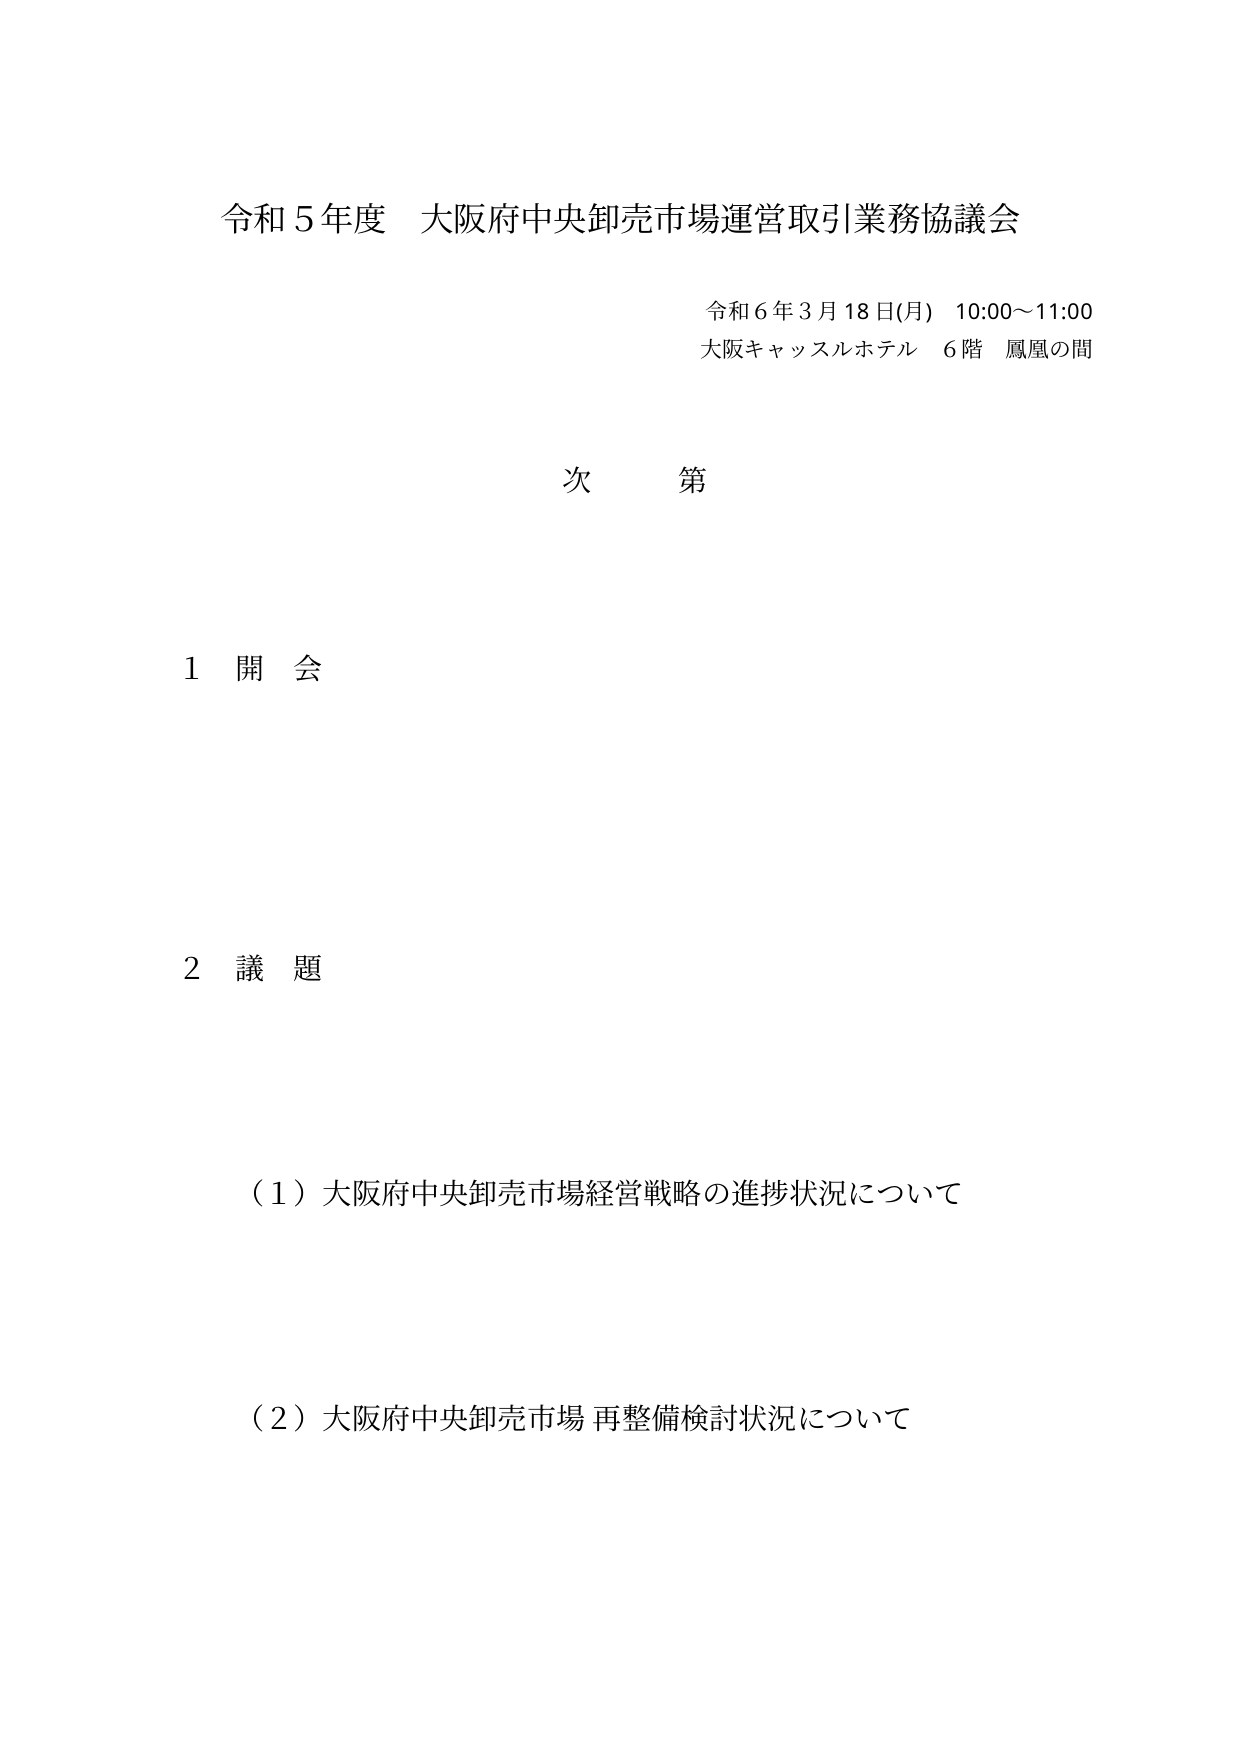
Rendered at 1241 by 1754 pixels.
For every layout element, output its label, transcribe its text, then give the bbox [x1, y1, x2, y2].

text 令和５年度 大阪府中央卸売市場運営取引業務協議会 [148, 179, 1092, 254]
text １ 開 会 [148, 629, 1005, 704]
text ２ 議 題 [148, 929, 1005, 1004]
text 次 第 [148, 442, 1005, 517]
text （１）大阪府中央卸売市場経営戦略の進捗状況について [148, 1154, 1005, 1229]
text 令和６年３月18日(月) 10:00～11:00 [148, 292, 1092, 329]
text （２）大阪府中央卸売市場 再整備検討状況について [148, 1379, 1005, 1454]
text 大阪キャッスルホテル ６階 鳳凰の間 [148, 329, 1092, 367]
